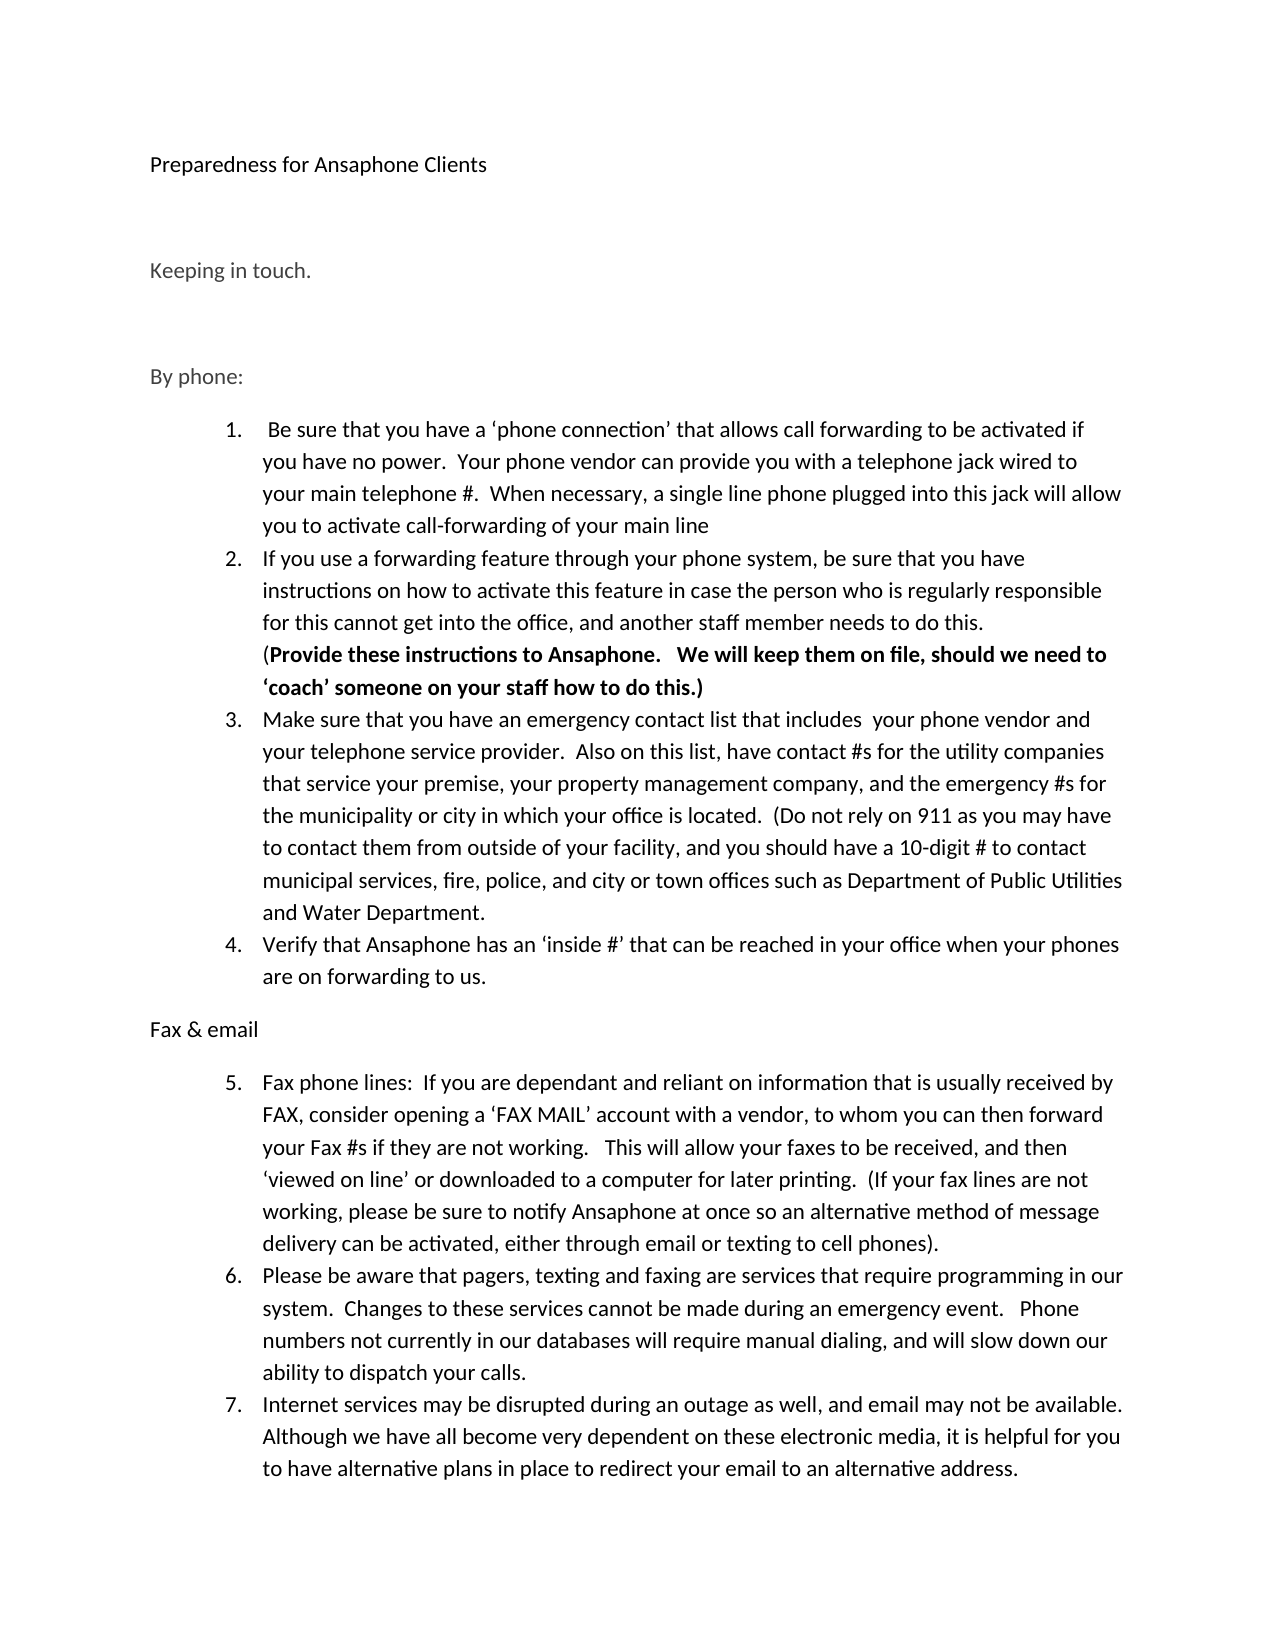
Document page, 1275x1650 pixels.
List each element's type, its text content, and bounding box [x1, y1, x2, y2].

text Fax & email [150, 1015, 1125, 1043]
list (Provide these instructions to Ansaphone. We will keep them on file, should we need to ‘coach’ someone on your staff how to do this.) [262, 640, 1125, 701]
list Fax phone lines: If you are dependant and reliant on information that is usually received by FAX, consider opening a ‘FAX MAIL’ account with a vendor, to whom you can then forward your Fax #s if they are not working. This will allow your faxes to be received, and then ‘viewed on line’ or downloaded to a computer for later printing. (If your fax lines are not working, please be sure to notify Ansaphone at once so an alternative method of message delivery can be activated, either through email or texting to cell phones). [225, 1068, 1125, 1257]
text By phone: [150, 362, 1125, 390]
text Keeping in touch. [150, 256, 1125, 284]
list Be sure that you have a ‘phone connection’ that allows call forwarding to be activated if you have no power. Your phone vendor can provide you with a telephone jack wired to your main telephone #. When necessary, a single line phone plugged into this jack will allow you to activate call-forwarding of your main line [225, 415, 1125, 540]
list Make sure that you have an emergency contact list that includes your phone vendor and your telephone service provider. Also on this list, have contact #s for the utility companies that service your premise, your property management company, and the emergency #s for the municipality or city in which your office is located. (Do not rely on 911 as you may have to contact them from outside of your facility, and you should have a 10-digit # to contact municipal services, fire, police, and city or town offices such as Department of Public Utilities and Water Department. [225, 705, 1125, 926]
list If you use a forwarding feature through your phone system, be sure that you have instructions on how to activate this feature in case the person who is regularly responsible for this cannot get into the office, and another staff member needs to do this. [225, 544, 1125, 636]
list Verify that Ansaphone has an ‘inside #’ that can be reached in your office when your phones are on forwarding to us. [225, 930, 1125, 990]
list Please be aware that pagers, texting and faxing are services that require programming in our system. Changes to these services cannot be made during an emergency event. Phone numbers not currently in our databases will require manual dialing, and will slow down our ability to dispatch your calls. [225, 1261, 1125, 1386]
text Preparedness for Ansaphone Clients [150, 150, 1125, 178]
list Internet services may be disrupted during an outage as well, and email may not be available. Although we have all become very dependent on these electronic media, it is helpful for you to have alternative plans in place to redirect your email to an alternative address. [225, 1390, 1125, 1483]
